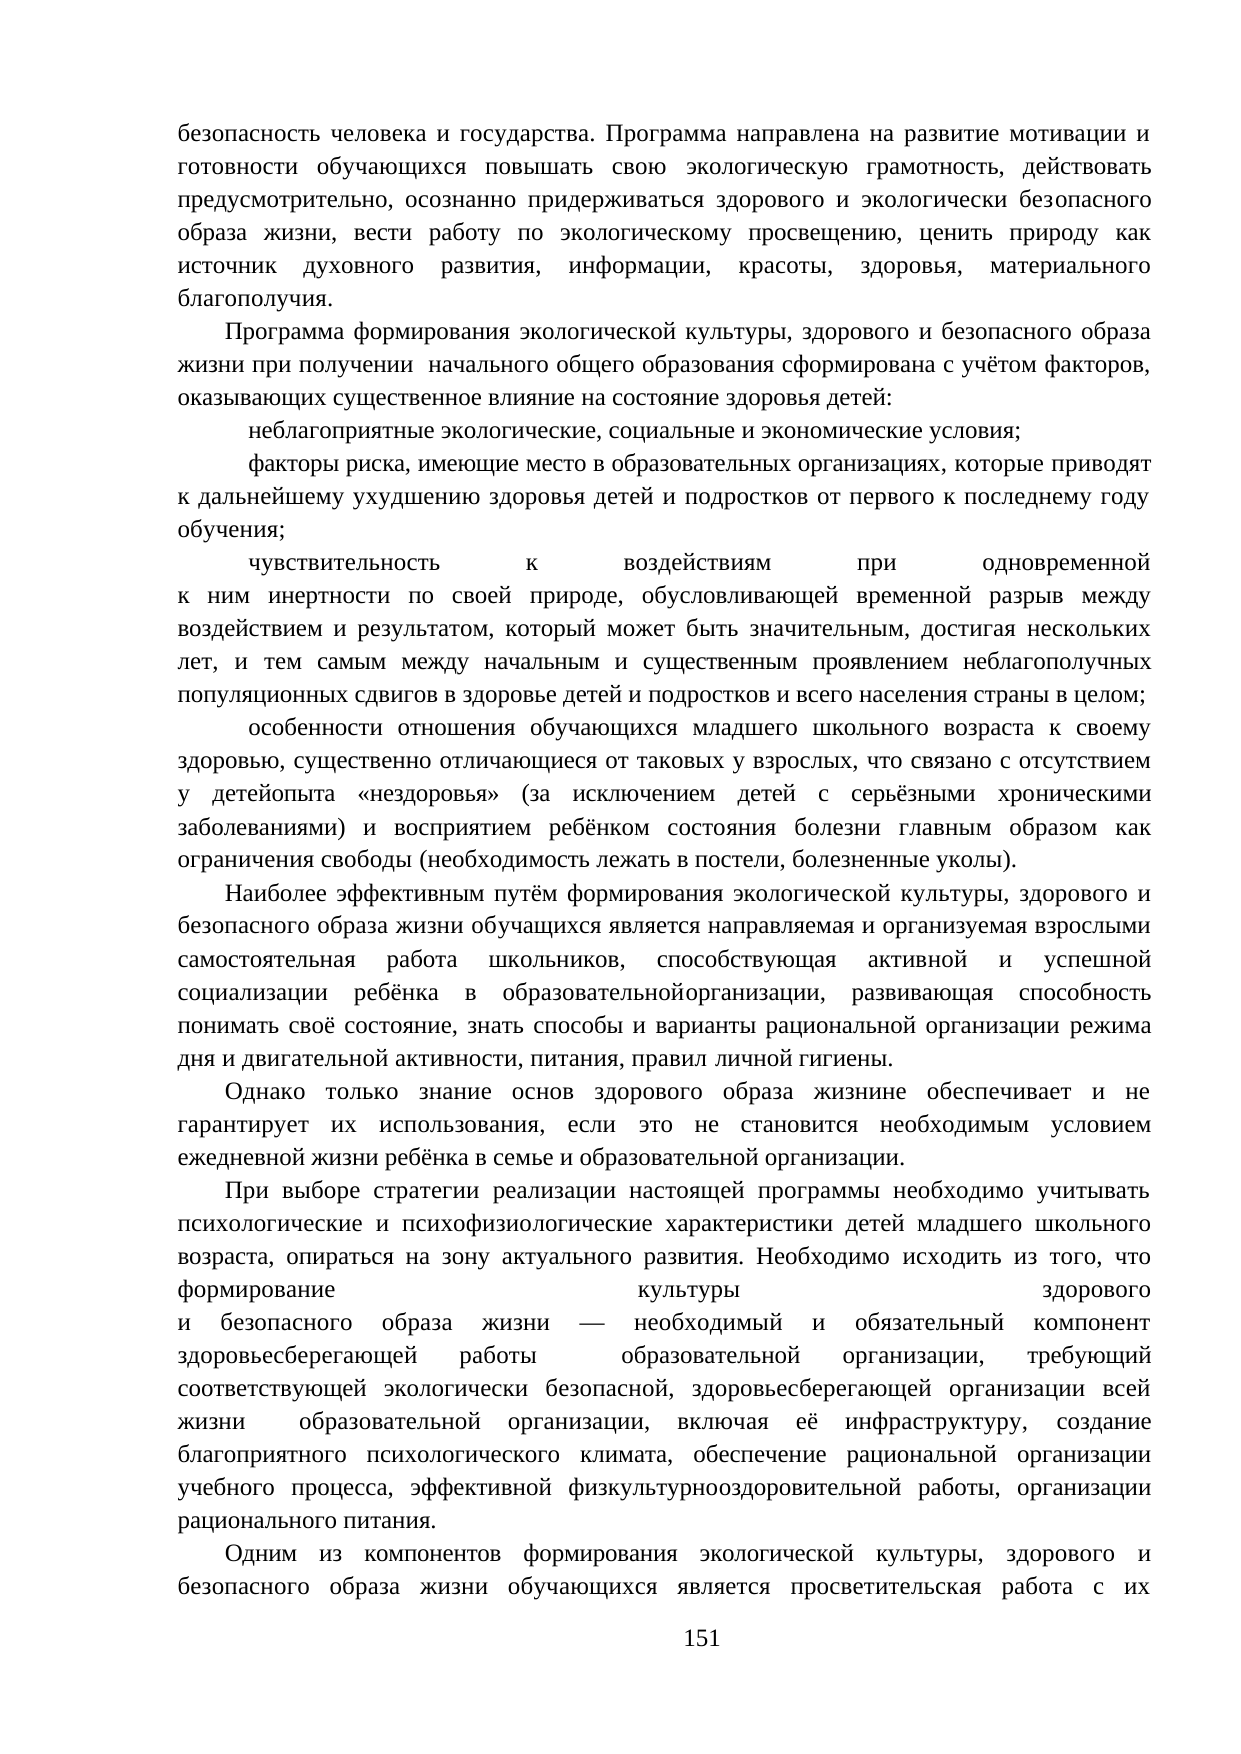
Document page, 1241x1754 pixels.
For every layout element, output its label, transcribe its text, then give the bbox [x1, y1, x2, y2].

text Наиболее эффективным путём формирования экологической культуры, здорового и безопасного образа жизни обучащихся является направляемая и организуемая взрослыми самостоятельная работа школьников, способствующая активной и успешной социализации ребёнка в образовательнойорганизации, развивающая способность понимать своё состояние, знать способы и варианты рациональной организации режима дня и двигательной активности, питания, правил личной гигиены. [177, 878, 1152, 1071]
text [177, 1538, 1152, 1600]
text неблагоприятные экологические, социальные и экономические условия; [177, 415, 1152, 444]
text Однако только знание основ здорового образа жизнине обеспечивает и не гарантирует их использования, если это не становится необходимым условием ежедневной жизни ребёнка в семье и образовательной организации. [177, 1076, 1152, 1171]
text Программа формирования экологической культуры, здорового и безопасного образа жизни при получении начального общего образования cформирована с учётом факторов, оказывающих существенное влияние на состояние здоровья детей: [177, 316, 1152, 411]
text факторы риска, имеющие место в образовательных организациях, которые приводят к дальнейшему ухудшению здоровья детей и подростков от первого к последнему году обучения; [177, 448, 1152, 543]
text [177, 118, 1152, 312]
text При выборе стратегии реализации настоящей программы необходимо учитывать психологические и психофизиологические характеристики детей младшего школьного возраста, опираться на зону актуального развития. Необходимо исходить из того, что формирование культуры здорового и безопасного образа жизни — необходимый и обязательный компонент здоровьесберегающей работы образовательной организации, требующий соответствующей экологически безопасной, здоровьесберегающей организации всей жизни образовательной организации, включая её инфраструктуру, создание благоприятного психологического климата, обеспечение рациональной организации учебного процесса, эффективной физкультурно­оздоровительной работы, организации рационального питания. [177, 1175, 1152, 1534]
text особенности отношения обучающихся младшего школьного возраста к своему здоровью, существенно отличающиеся от таковых у взрослых, что связано с отсутствием у детейопыта «нездоровья» (за исключением детей с серьёзными хроническими заболеваниями) и восприятием ребёнком состояния болезни главным образом как ограничения свободы (необходимость лежать в постели, болезненные уколы). [177, 712, 1152, 873]
text чувствительность к воздействиям при одновременной к ним инертности по своей природе, обусловливающей временной разрыв между воздействием и результатом, который может быть значительным, достигая нескольких лет, и тем самым между начальным и существенным проявлением неблагополучных популяционных сдвигов в здоровье детей и подростков и всего населения страны в целом; [177, 547, 1152, 708]
